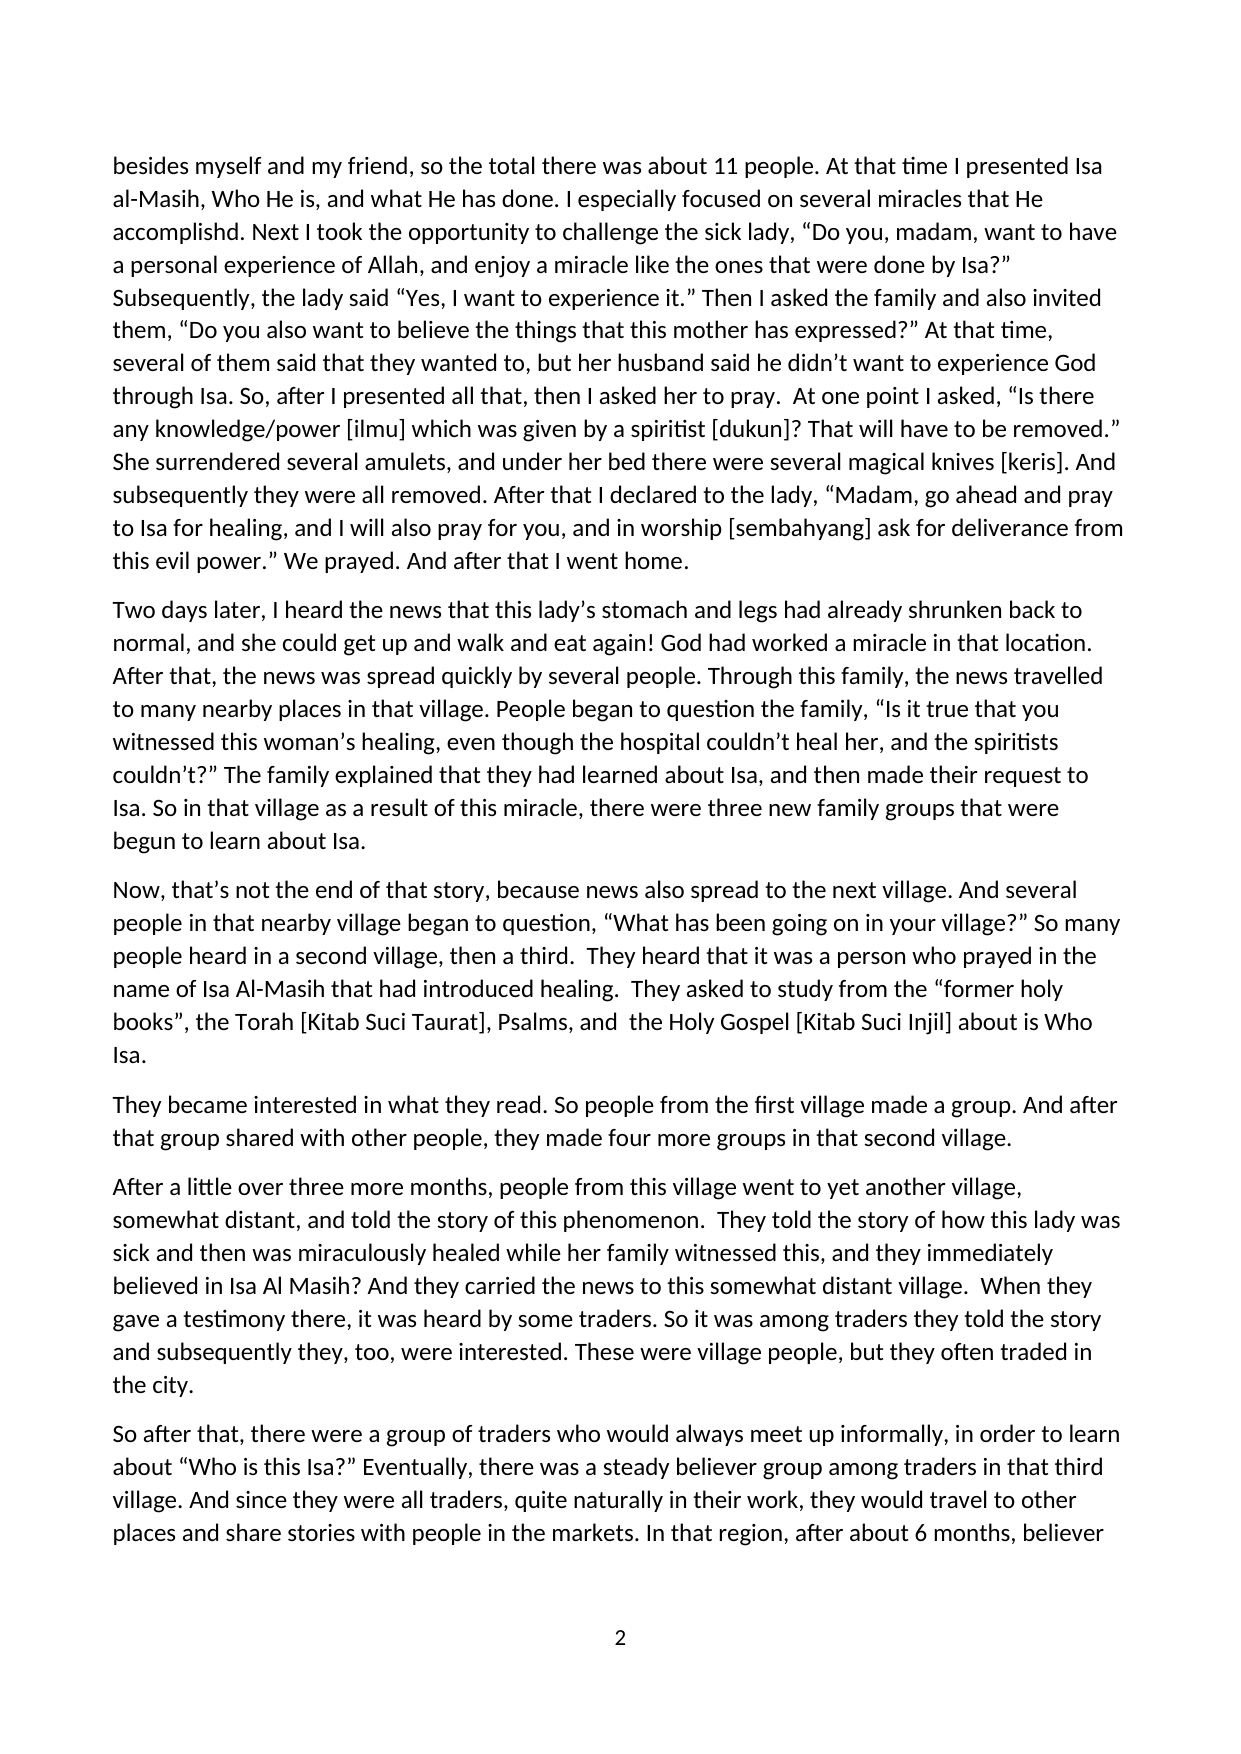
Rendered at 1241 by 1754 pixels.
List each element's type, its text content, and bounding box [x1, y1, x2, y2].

text Two days later, I heard the news that this lady’s stomach and legs had already shrunken back to normal, and she could get up and walk and eat again! God had worked a miracle in that location. After that, the news was spread quickly by several people. Through this family, the news travelled to many nearby places in that village. People began to question the family, “Is it true that you witnessed this woman’s healing, even though the hospital couldn’t heal her, and the spiritists couldn’t?” The family explained that they had learned about Isa, and then made their request to Isa. So in that village as a result of this miracle, there were three new family groups that were begun to learn about Isa. [112, 594, 1128, 856]
text Now, that’s not the end of that story, because news also spread to the next village. And several people in that nearby village began to question, “What has been going on in your village?” So many people heard in a second village, then a third. They heard that it was a person who prayed in the name of Isa Al-Masih that had introduced healing. They asked to study from the “former holy books”, the Torah [Kitab Suci Taurat], Psalms, and the Holy Gospel [Kitab Suci Injil] about is Who Isa. [112, 874, 1128, 1070]
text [112, 150, 1128, 576]
text After a little over three more months, people from this village went to yet another village, somewhat distant, and told the story of this phenomenon. They told the story of how this lady was sick and then was miraculously healed while her family witnessed this, and they immediately believed in Isa Al Masih? And they carried the news to this somewhat distant village. When they gave a testimony there, it was heard by some traders. So it was among traders they told the story and subsequently they, too, were interested. These were village people, but they often traded in the city. [112, 1171, 1128, 1399]
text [112, 1418, 1128, 1548]
text They became interested in what they read. So people from the first village made a group. And after that group shared with other people, they made four more groups in that second village. [112, 1089, 1128, 1152]
